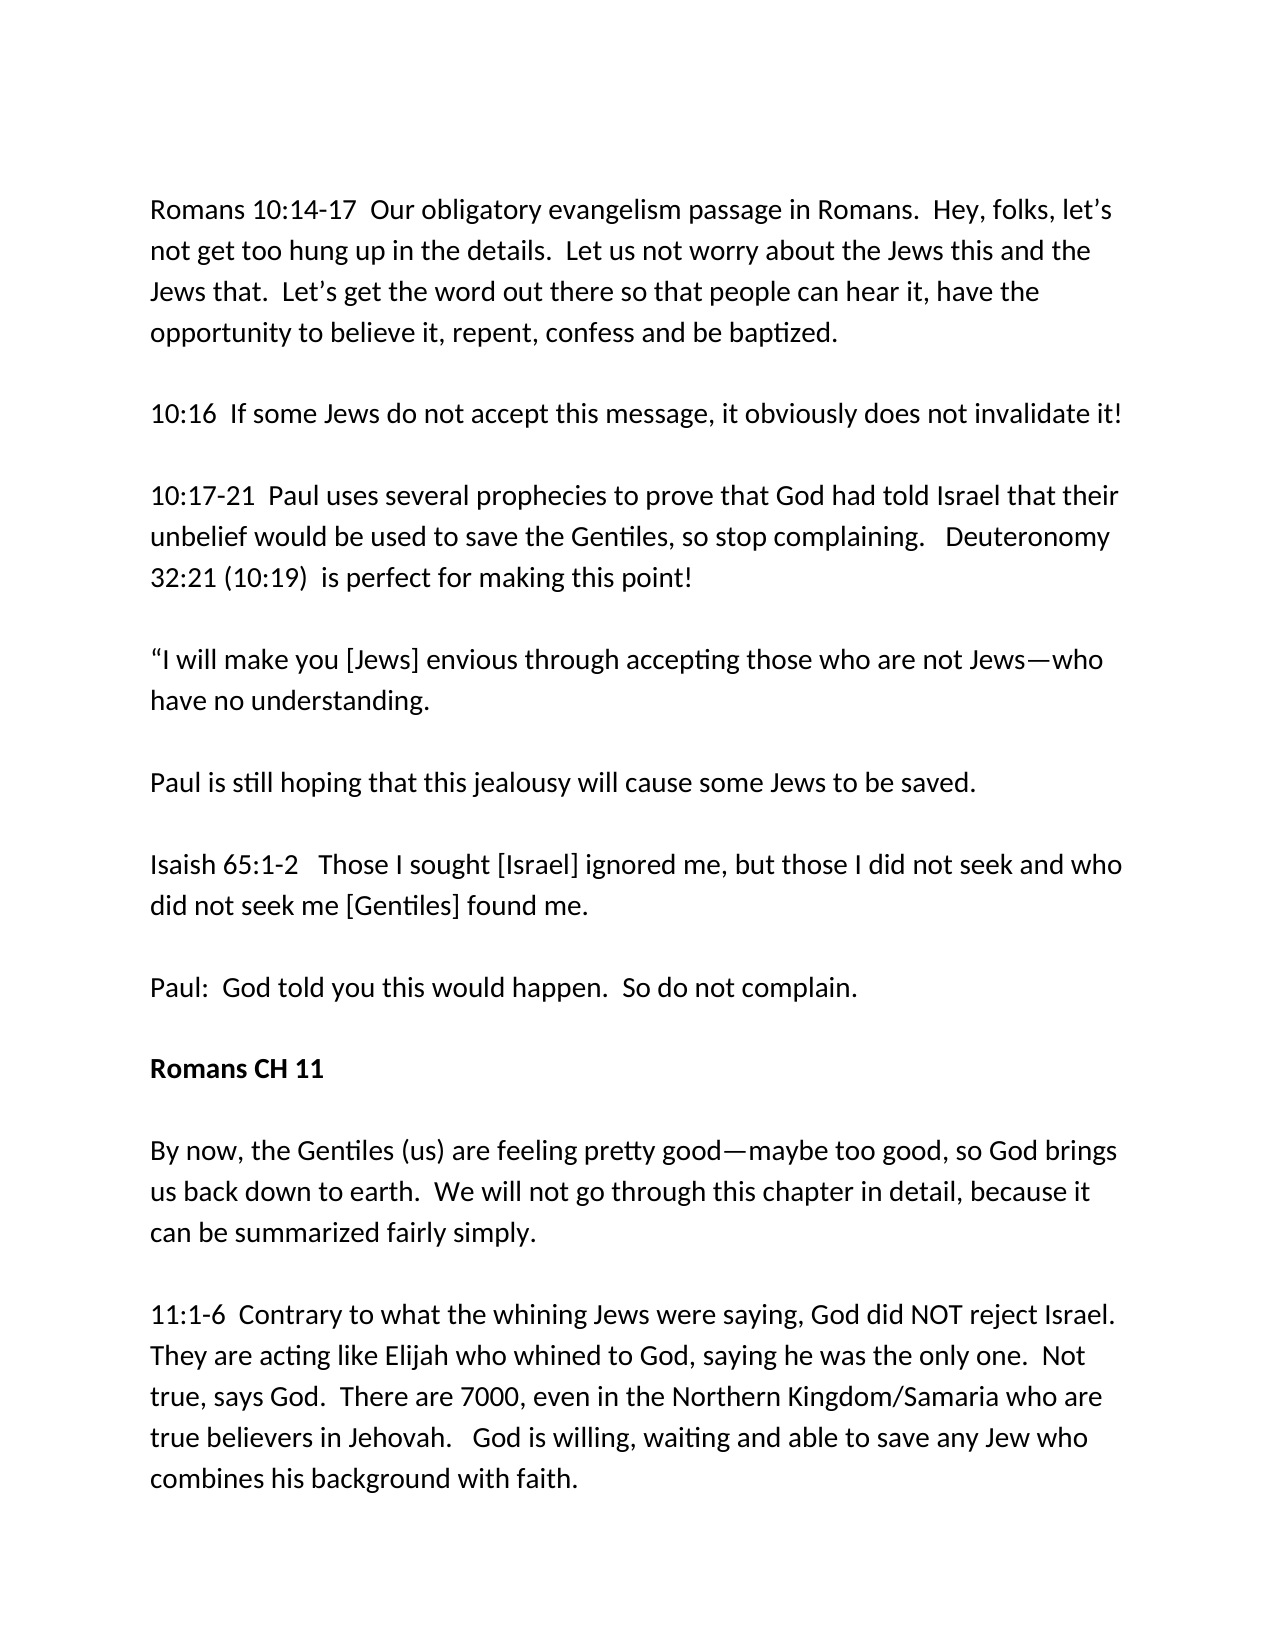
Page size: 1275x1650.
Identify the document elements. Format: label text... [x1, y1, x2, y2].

text 10:17-21 Paul uses several prophecies to prove that God had told Israel that their unbelief would be used to save the Gentiles, so stop complaining. Deuteronomy 32:21 (10:19) is perfect for making this point! [150, 477, 1125, 595]
text 10:16 If some Jews do not accept this message, it obviously does not invalidate it! [150, 396, 1125, 431]
text “I will make you [Jews] envious through accepting those who are not Jews—who have no understanding. [150, 641, 1125, 718]
text Romans CH 11 [150, 1051, 1125, 1086]
text 11:1-6 Contrary to what the whining Jews were saying, God did NOT reject Israel. They are acting like Elijah who whined to God, saying he was the only one. Not true, says God. There are 7000, even in the Northern Kingdom/Samaria who are true believers in Jehovah. God is willing, waiting and able to save any Jew who combines his background with faith. [150, 1296, 1125, 1496]
text Romans 10:14-17 Our obligatory evangelism passage in Romans. Hey, folks, let’s not get too hung up in the details. Let us not worry about the Jews this and the Jews that. Let’s get the word out there so that people can hear it, have the opportunity to believe it, repent, confess and be baptized. [150, 191, 1125, 349]
text By now, the Gentiles (us) are feeling pretty good—maybe too good, so God brings us back down to earth. We will not go through this chapter in detail, because it can be summarized fairly simply. [150, 1132, 1125, 1250]
text Paul: God told you this would happen. So do not complain. [150, 969, 1125, 1004]
text Paul is still hoping that this jealousy will cause some Jews to be saved. [150, 764, 1125, 800]
text Isaish 65:1-2 Those I sought [Israel] ignored me, but those I did not seek and who did not seek me [Gentiles] found me. [150, 846, 1125, 922]
